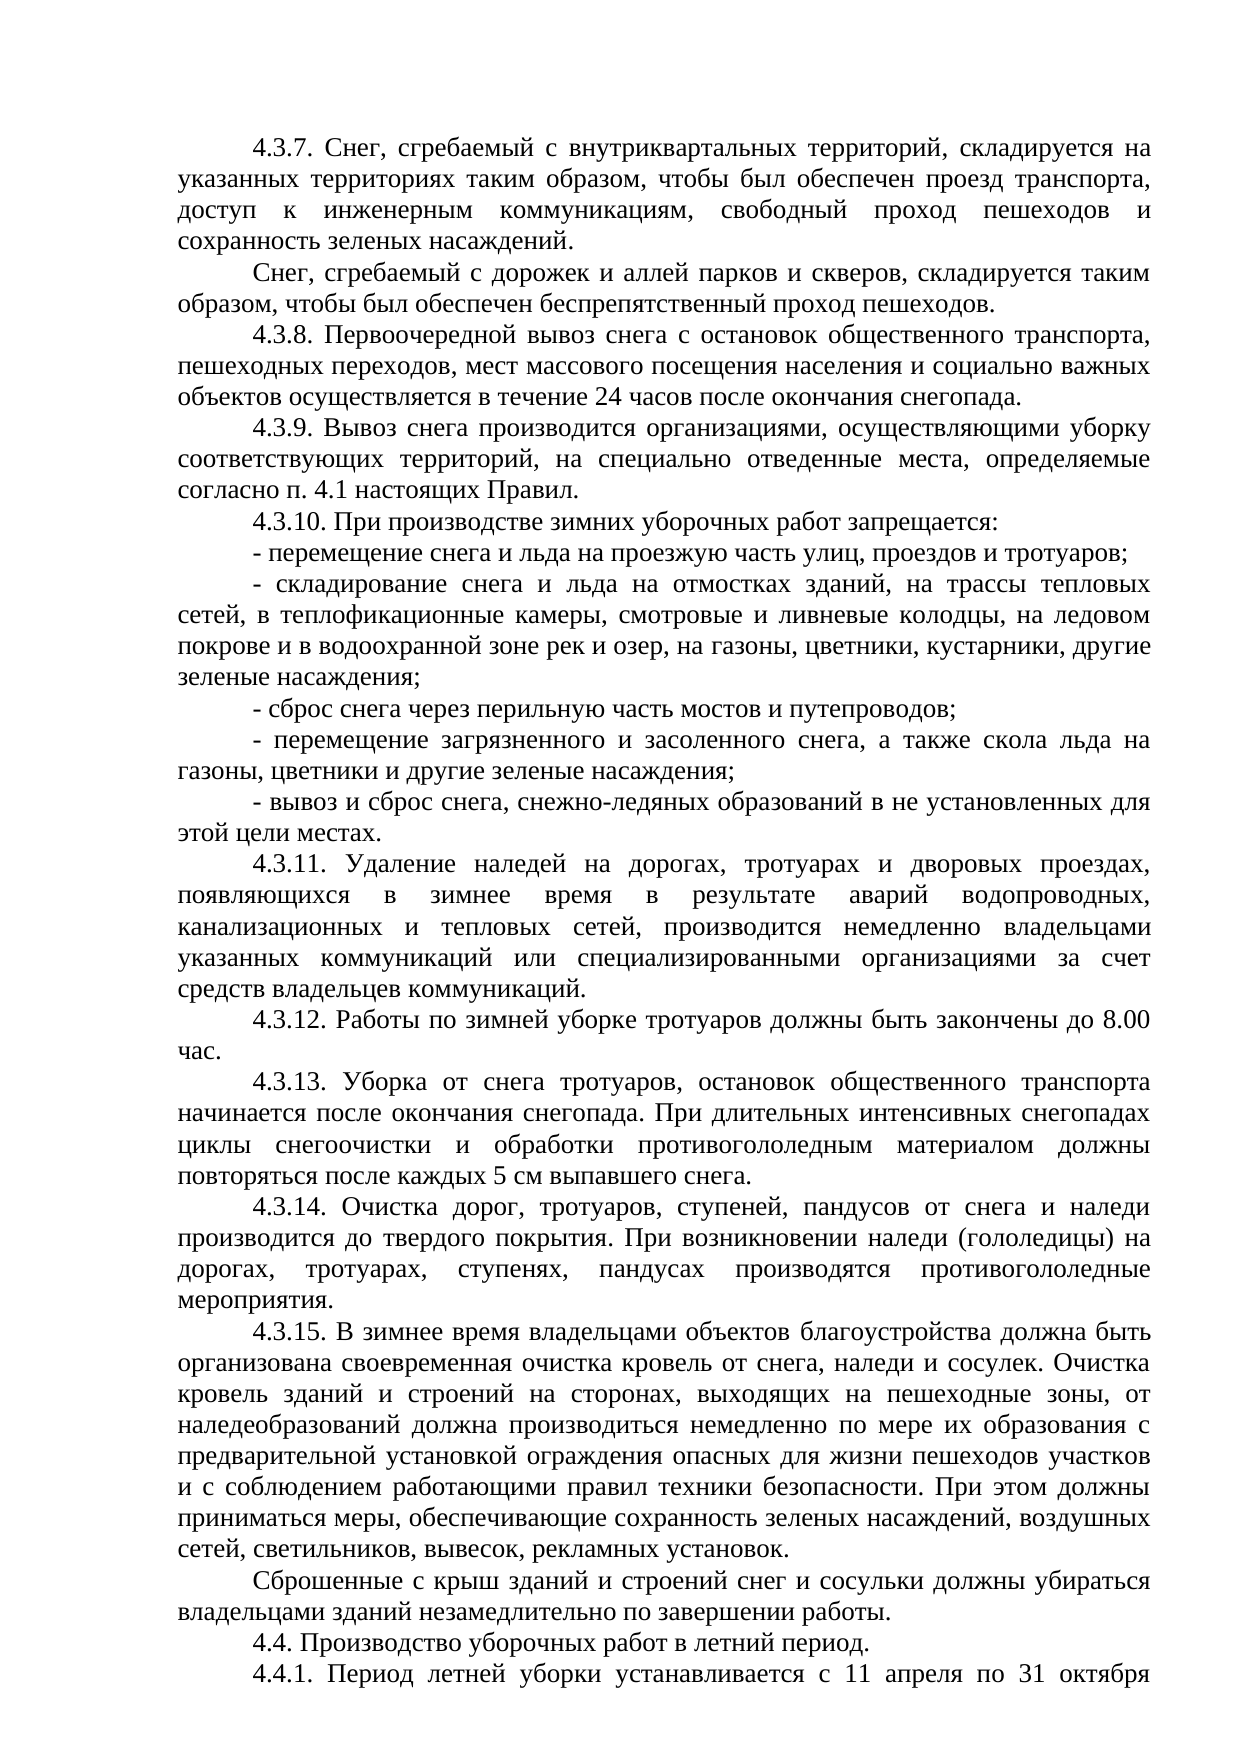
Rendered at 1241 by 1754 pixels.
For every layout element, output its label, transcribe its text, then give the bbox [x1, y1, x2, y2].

text 4.3.10. При производстве зимних уборочных работ запрещается: [177, 505, 1152, 536]
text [177, 1657, 1152, 1688]
text 4.3.12. Работы по зимней уборке тротуаров должны быть закончены до 8.00 час. [177, 1003, 1152, 1065]
text 4.3.7. Снег, сгребаемый с внутриквартальных территорий, складируется на указанных территориях таким образом, чтобы был обеспечен проезд транспорта, доступ к инженерным коммуникациям, свободный проход пешеходов и сохранность зеленых насаждений. [177, 131, 1152, 256]
text - сброс снега через перильную часть мостов и путепроводов; [177, 692, 1152, 723]
text 4.3.14. Очистка дорог, тротуаров, ступеней, пандусов от снега и наледи производится до твердого покрытия. При возникновении наледи (гололедицы) на дорогах, тротуарах, ступенях, пандусах производятся противогололедные мероприятия. [177, 1190, 1152, 1314]
text 4.3.11. Удаление наледей на дорогах, тротуарах и дворовых проездах, появляющихся в зимнее время в результате аварий водопроводных, канализационных и тепловых сетей, производится немедленно владельцами указанных коммуникаций или специализированными организациями за счет средств владельцев коммуникаций. [177, 847, 1152, 1003]
text - перемещение снега и льда на проезжую часть улиц, проездов и тротуаров; [177, 536, 1152, 567]
text Сброшенные с крыш зданий и строений снег и сосульки должны убираться владельцами зданий незамедлительно по завершении работы. [177, 1564, 1152, 1626]
text Снег, сгребаемый с дорожек и аллей парков и скверов, складируется таким образом, чтобы был обеспечен беспрепятственный проход пешеходов. [177, 256, 1152, 318]
text - вывоз и сброс снега, снежно-ледяных образований в не установленных для этой цели местах. [177, 785, 1152, 847]
text 4.3.13. Уборка от снега тротуаров, остановок общественного транспорта начинается после окончания снегопада. При длительных интенсивных снегопадах циклы снегоочистки и обработки противогололедным материалом должны повторяться после каждых 5 см выпавшего снега. [177, 1065, 1152, 1190]
text 4.3.15. В зимнее время владельцами объектов благоустройства должна быть организована своевременная очистка кровель от снега, наледи и сосулек. Очистка кровель зданий и строений на сторонах, выходящих на пешеходные зоны, от наледеобразований должна производиться немедленно по мере их образования с предварительной установкой ограждения опасных для жизни пешеходов участков и с соблюдением работающими правил техники безопасности. При этом должны приниматься меры, обеспечивающие сохранность зеленых насаждений, воздушных сетей, светильников, вывесок, рекламных установок. [177, 1314, 1152, 1564]
text 4.4. Производство уборочных работ в летний период. [177, 1626, 1152, 1657]
text 4.3.8. Первоочередной вывоз снега с остановок общественного транспорта, пешеходных переходов, мест массового посещения населения и социально важных объектов осуществляется в течение 24 часов после окончания снегопада. [177, 318, 1152, 411]
text 4.3.9. Вывоз снега производится организациями, осуществляющими уборку соответствующих территорий, на специально отведенные места, определяемые согласно п. 4.1 настоящих Правил. [177, 411, 1152, 505]
text - складирование снега и льда на отмостках зданий, на трассы тепловых сетей, в теплофикационные камеры, смотровые и ливневые колодцы, на ледовом покрове и в водоохранной зоне рек и озер, на газоны, цветники, кустарники, другие зеленые насаждения; [177, 567, 1152, 692]
text - перемещение загрязненного и засоленного снега, а также скола льда на газоны, цветники и другие зеленые насаждения; [177, 723, 1152, 785]
